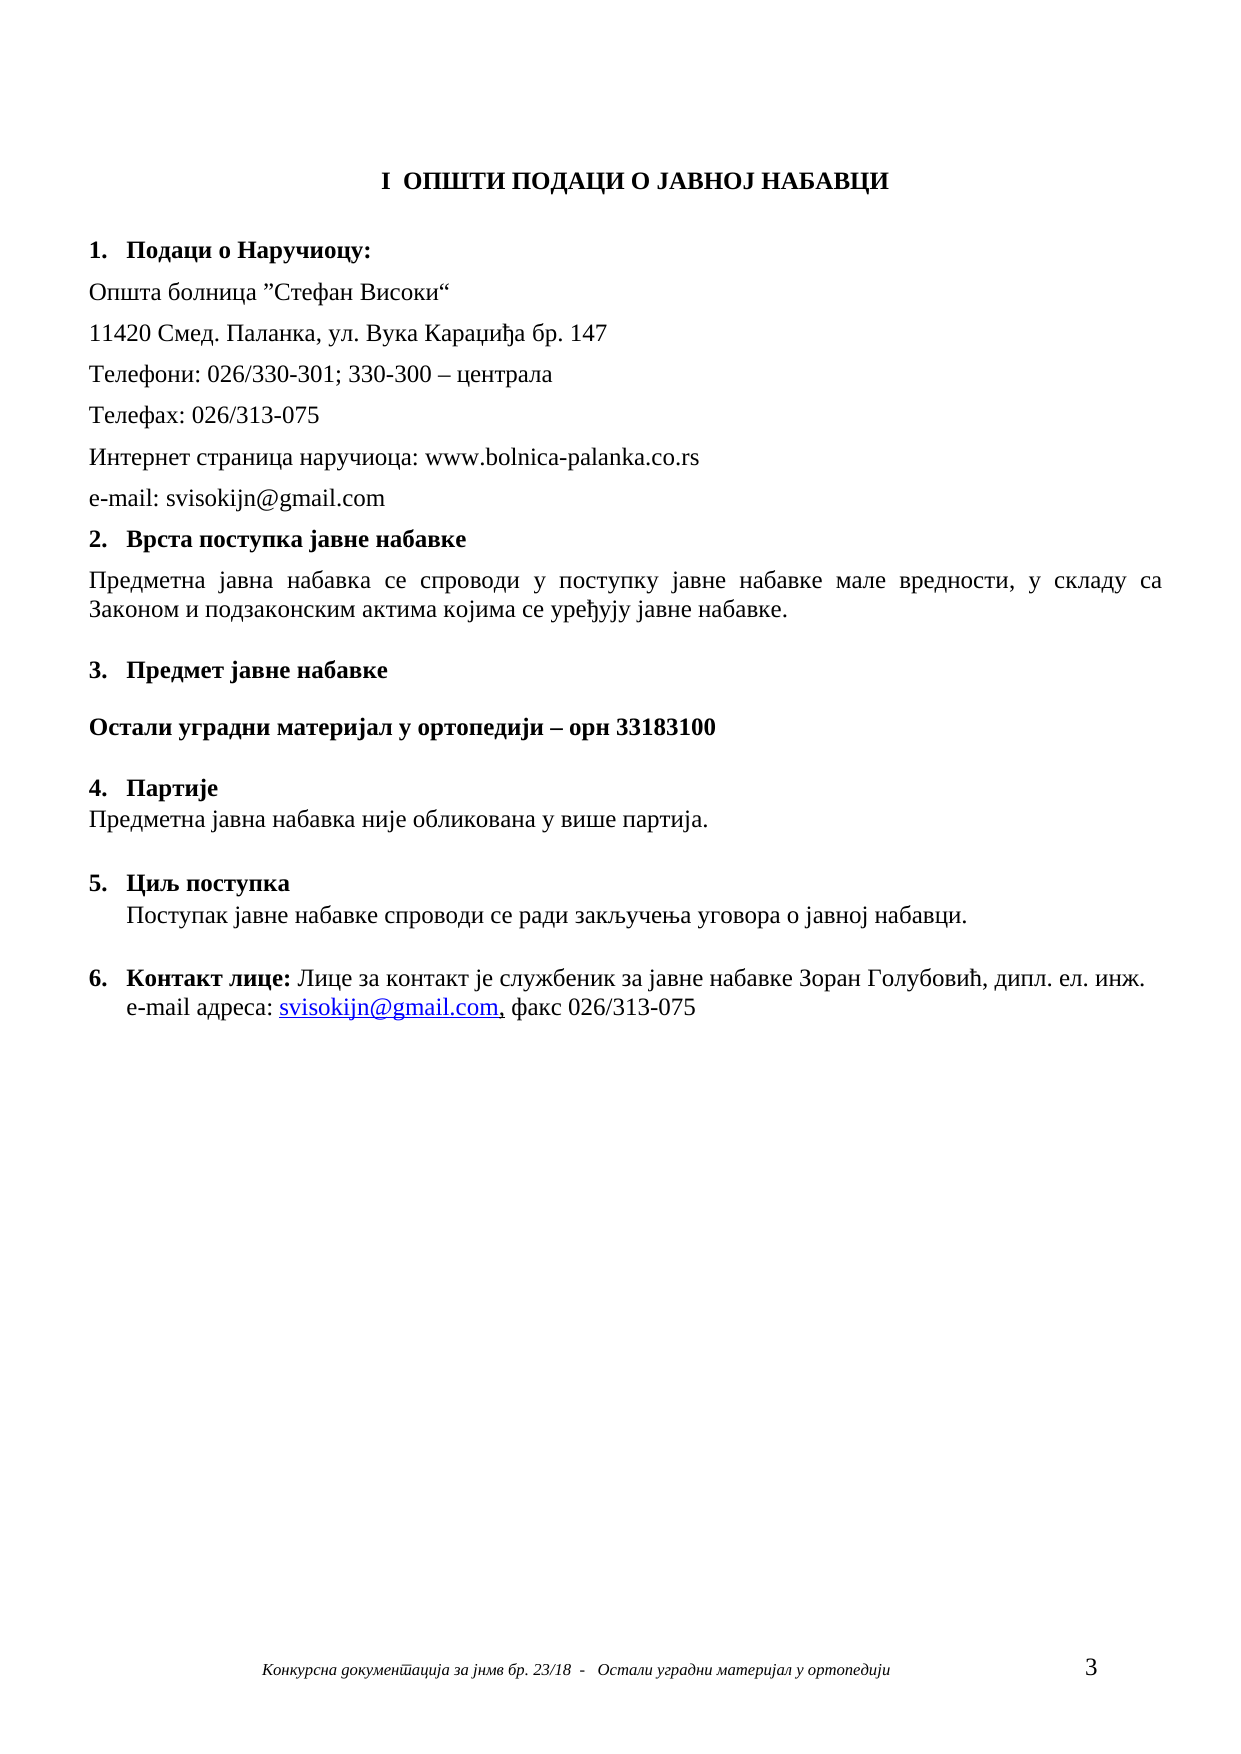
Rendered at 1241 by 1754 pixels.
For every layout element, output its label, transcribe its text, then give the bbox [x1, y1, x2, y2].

text I ОПШТИ ПОДАЦИ О ЈАВНОЈ НАБАВЦИ [89, 173, 556, 194]
text Општа болница ”Стефан Високи“ [89, 277, 1181, 305]
text 11420 Смед. Паланка, ул. Вука Караџиђа бр. 147 [89, 318, 1181, 347]
list Врста поступка јавне набавке [89, 524, 1181, 553]
list Контакт лице: Лице за контакт је службеник за јавне набавке Зоран Голубовић, дипл. ел. инж. е-mail адреса: svisokijn@gmail.com, факс 026/313-075 [89, 963, 1183, 1021]
text e-mail: svisokijn@gmail.com [89, 483, 1181, 512]
text Интернет страница наручиоца: www.bolnica-palanka.co.rs [89, 442, 1181, 470]
text Поступак јавне набавке спроводи се ради закључења уговора о јавној набавци. [89, 900, 1183, 928]
text Предметна јавна набавка се спроводи у поступку јавне набавке мале вредности, у складу са Законом и подзаконским актима којима се уређују јавне набавке. [89, 565, 1162, 623]
text I ОПШТИ ПОДАЦИ О ЈАВНОЈ НАБАВЦИ [869, 173, 1181, 194]
list Партије [89, 773, 1183, 801]
list Подаци о Наручиоцу: [89, 235, 1181, 264]
text Предметна јавна набавка није обликована у више партија. [89, 804, 1183, 833]
text Остали уградни материјал у ортопедији – орн 33183100 [89, 712, 1181, 741]
list Предмет јавне набавке [89, 655, 536, 683]
text I ОПШТИ ПОДАЦИ О ЈАВНОЈ НАБАВЦИ [602, 173, 867, 194]
text Телефони: 026/330-301; 330-300 – централа [89, 359, 1181, 388]
text Телефаx: 026/313-075 [89, 400, 1181, 429]
list Циљ поступка [89, 868, 1183, 897]
